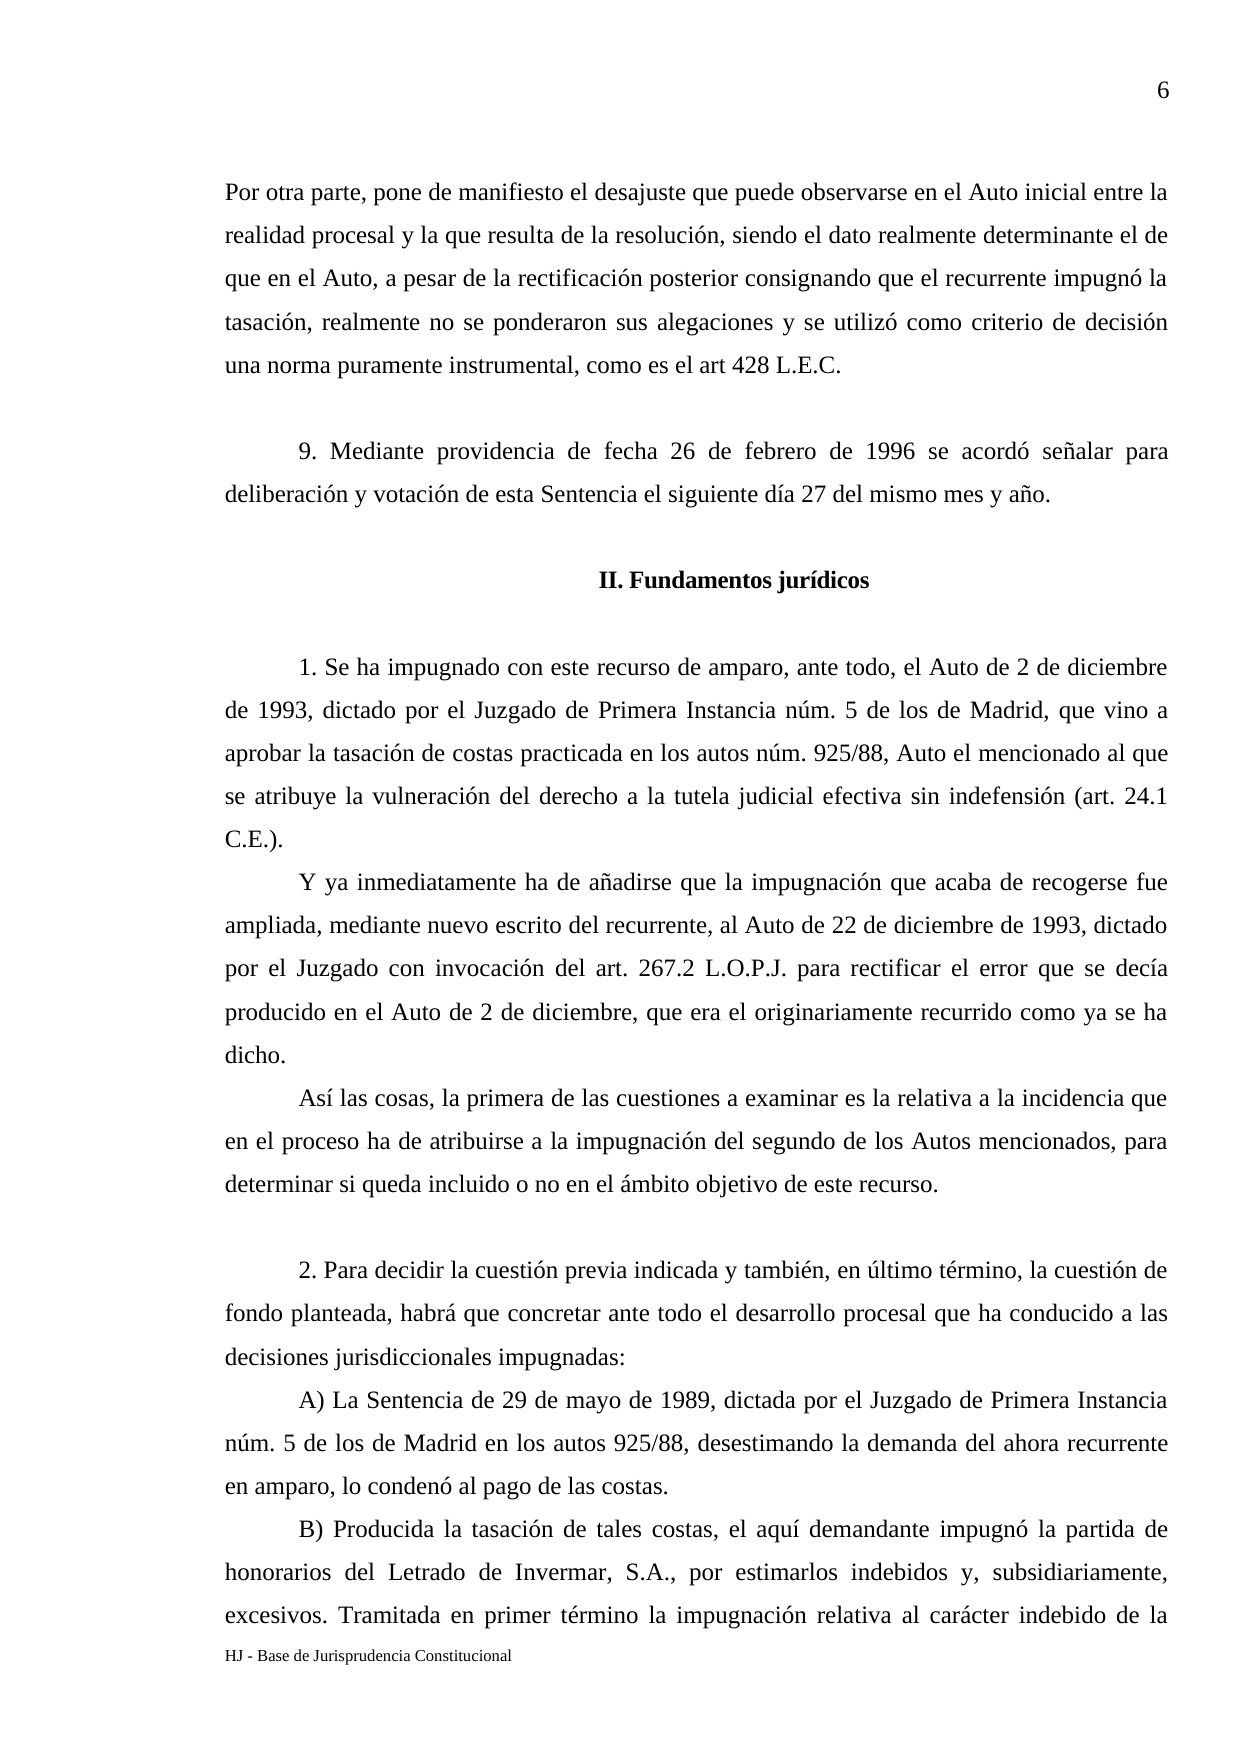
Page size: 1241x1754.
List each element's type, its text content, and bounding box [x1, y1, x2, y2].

text Así las cosas, la primera de las cuestiones a examinar es la relativa a la incidencia que en el proceso ha de atribuirse a la impugnación del segundo de los Autos mencionados, para determinar si queda incluido o no en el ámbito objetivo de este recurso. [224, 1083, 1169, 1198]
text 1. Se ha impugnado con este recurso de amparo, ante todo, el Auto de 2 de diciembre de 1993, dictado por el Juzgado de Primera Instancia núm. 5 de los de Madrid, que vino a aprobar la tasación de costas practicada en los autos núm. 925/88, Auto el mencionado al que se atribuye la vulneración del derecho a la tutela judicial efectiva sin indefensión (art. 24.1 C.E.). [224, 652, 1169, 853]
text 9. Mediante providencia de fecha 26 de febrero de 1996 se acordó señalar para deliberación y votación de esta Sentencia el siguiente día 27 del mismo mes y año. [224, 436, 1169, 508]
text 2. Para decidir la cuestión previa indicada y también, en último término, la cuestión de fondo planteada, habrá que concretar ante todo el desarrollo procesal que ha conducido a las decisiones jurisdiccionales impugnadas: [224, 1255, 1169, 1370]
text A) La Sentencia de 29 de mayo de 1989, dictada por el Juzgado de Primera Instancia núm. 5 de los de Madrid en los autos 925/88, desestimando la demanda del ahora recurrente en amparo, lo condenó al pago de las costas. [224, 1385, 1169, 1500]
subtitle II. Fundamentos jurídicos [224, 565, 1169, 594]
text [224, 177, 1169, 378]
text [224, 1514, 1169, 1629]
text Y ya inmediatamente ha de añadirse que la impugnación que acaba de recogerse fue ampliada, mediante nuevo escrito del recurrente, al Auto de 22 de diciembre de 1993, dictado por el Juzgado con invocación del art. 267.2 L.O.P.J. para rectificar el error que se decía producido en el Auto de 2 de diciembre, que era el originariamente recurrido como ya se ha dicho. [224, 867, 1169, 1068]
